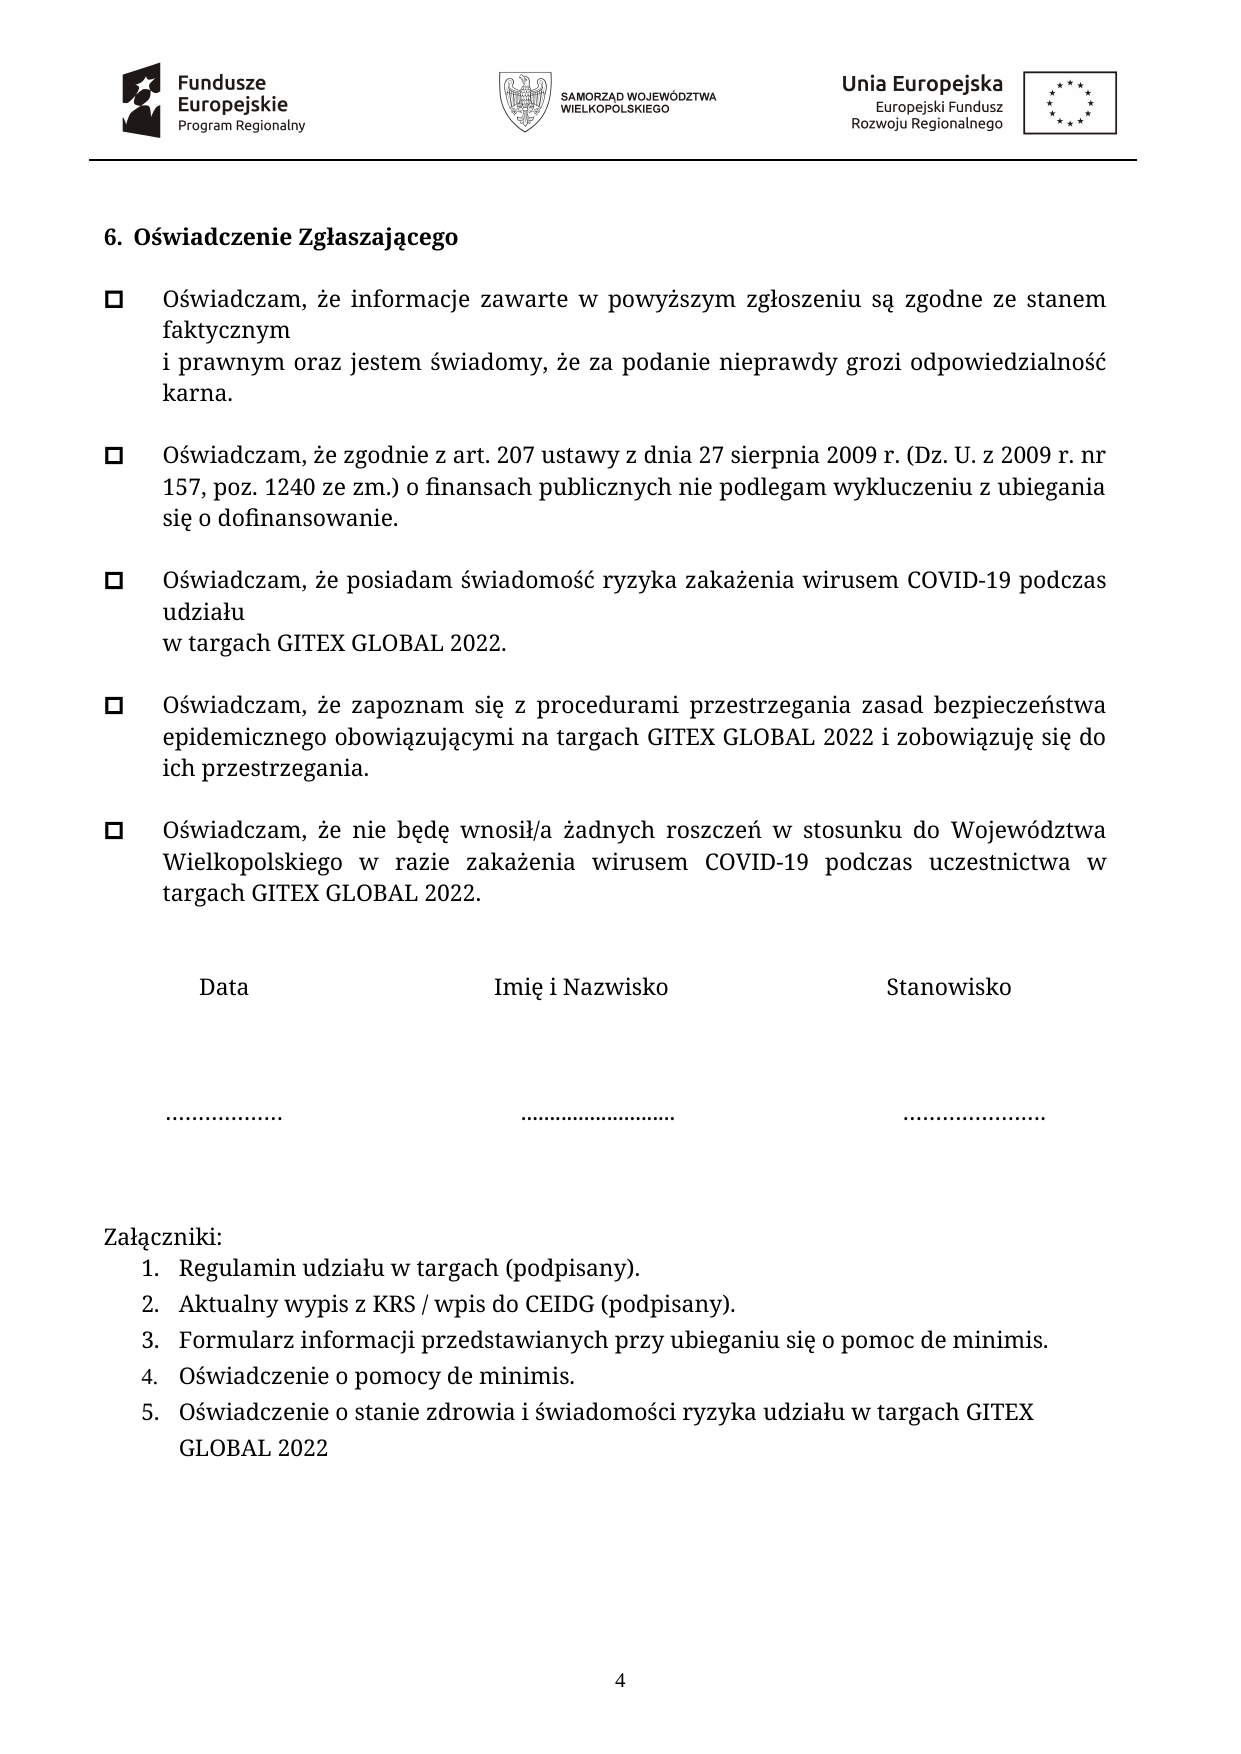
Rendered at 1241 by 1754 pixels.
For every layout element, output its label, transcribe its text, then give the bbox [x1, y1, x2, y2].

text Oświadczam, że zapoznam się z procedurami przestrzegania zasad bezpieczeństwa epidemicznego obowiązującymi na targach GITEX GLOBAL 2022 i zobowiązuję się do ich przestrzegania. [103, 689, 1107, 783]
text ……………… ........................... …………………. [103, 1096, 1107, 1127]
text Oświadczam, że zgodnie z art. 207 ustawy z dnia 27 sierpnia 2009 r. (Dz. U. z 2009 r. nr 157, poz. 1240 ze zm.) o finansach publicznych nie podlegam wykluczeniu z ubiegania się o dofinansowanie. [103, 439, 1107, 533]
text Oświadczam, że informacje zawarte w powyższym zgłoszeniu są zgodne ze stanem faktycznym i prawnym oraz jestem świadomy, że za podanie nieprawdy grozi odpowiedzialność karna. [103, 283, 1107, 408]
list Oświadczenie o stanie zdrowia i świadomości ryzyka udziału w targach GITEX GLOBAL 2022 [141, 1396, 1107, 1463]
picture [103, 44, 1137, 157]
text Oświadczam, że posiadam świadomość ryzyka zakażenia wirusem COVID-19 podczas udziału w targach GITEX GLOBAL 2022. [103, 564, 1107, 658]
list Oświadczenie Zgłaszającego [103, 221, 1107, 252]
text Załączniki: [103, 1221, 1107, 1252]
list Aktualny wypis z KRS / wpis do CEIDG (podpisany). [141, 1288, 1107, 1319]
text Oświadczam, że nie będę wnosił/a żadnych roszczeń w stosunku do Województwa Wielkopolskiego w razie zakażenia wirusem COVID-19 podczas uczestnictwa w targach GITEX GLOBAL 2022. [103, 814, 1107, 908]
list Formularz informacji przedstawianych przy ubieganiu się o pomoc de minimis. [141, 1324, 1107, 1355]
list Regulamin udziału w targach (podpisany). [141, 1252, 1107, 1283]
text Data Imię i Nazwisko Stanowisko [103, 971, 1107, 1002]
list Oświadczenie o pomocy de minimis. [141, 1359, 1107, 1391]
